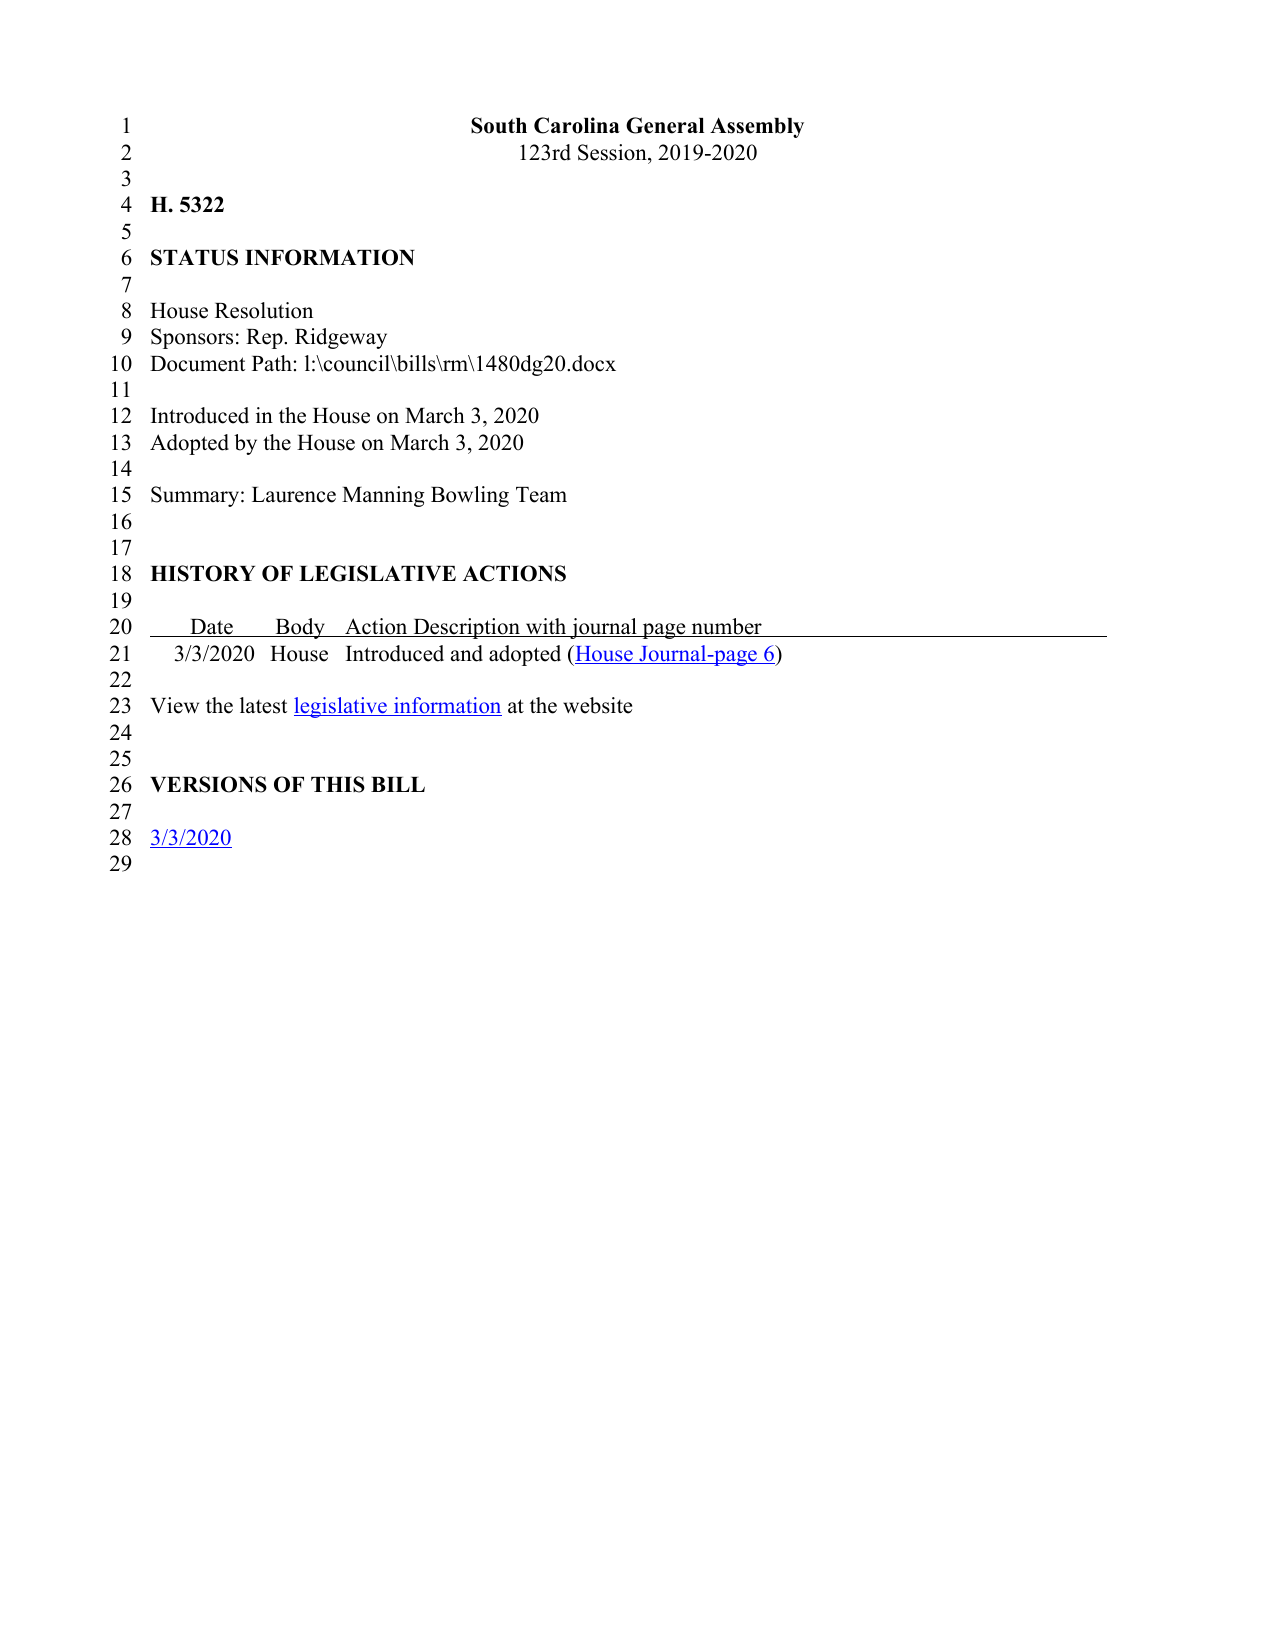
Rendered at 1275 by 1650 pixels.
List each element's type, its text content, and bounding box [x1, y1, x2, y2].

text South Carolina General Assembly [150, 112, 1125, 139]
text HISTORY OF LEGISLATIVE ACTIONS [150, 561, 1125, 587]
text Sponsors: Rep. Ridgeway [150, 323, 1125, 350]
text STATUS INFORMATION [150, 244, 1125, 271]
text 123rd Session, 2019-2020 [150, 139, 1125, 165]
text Adopted by the House on March 3, 2020 [150, 429, 1125, 455]
text Document Path: l:\council\bills\rm\1480dg20.docx [150, 350, 1125, 376]
text VERSIONS OF THIS BILL [150, 771, 1125, 798]
text View the latest legislative information at the website [150, 692, 1125, 719]
text 3/3/2020 [150, 824, 1125, 850]
text Summary: Laurence Manning Bowling Team [150, 481, 1125, 508]
text Date Body Action Description with journal page number [150, 613, 1125, 639]
text House Resolution [150, 297, 1125, 323]
text Introduced in the House on March 3, 2020 [150, 402, 1125, 429]
text H. 5322 [150, 192, 1125, 218]
text 3/3/2020 House Introduced and adopted (House Journal-page 6) [150, 639, 1125, 666]
